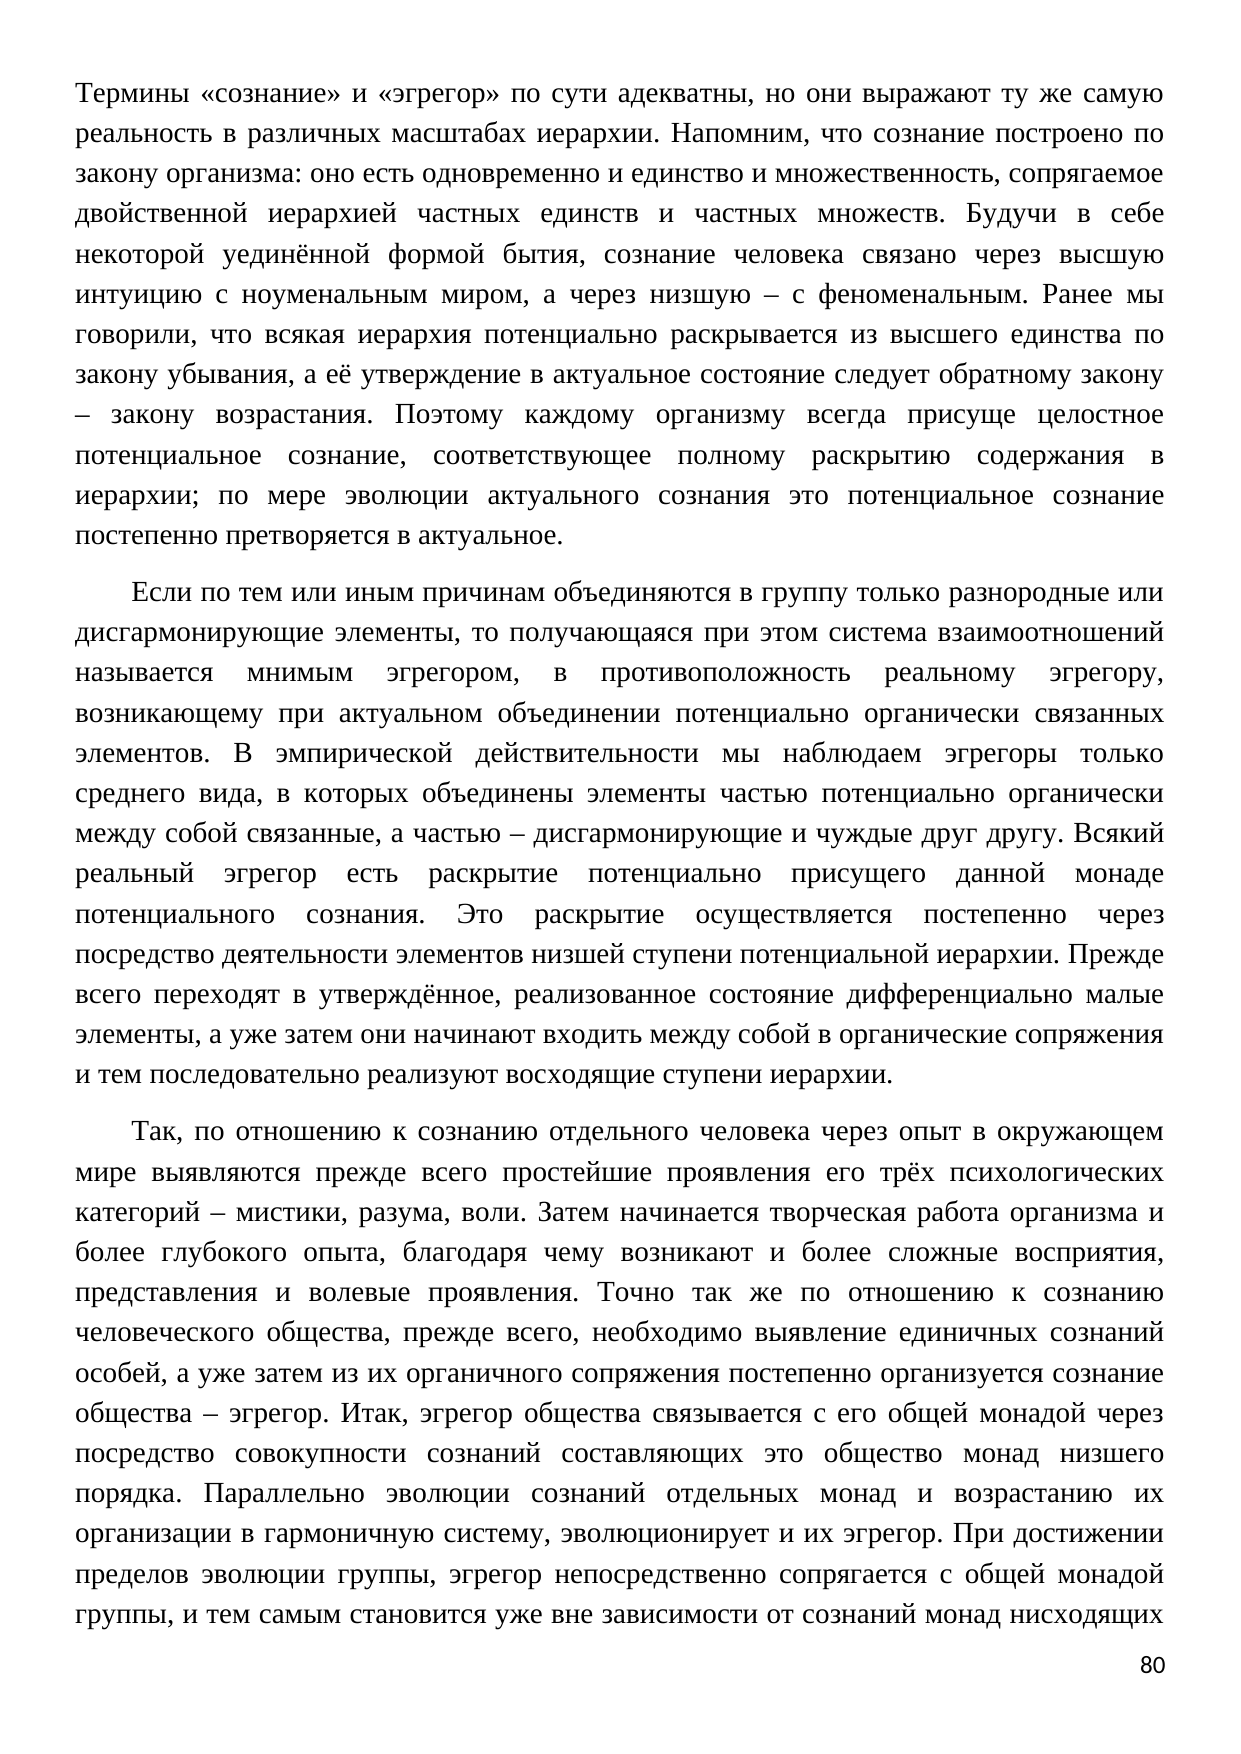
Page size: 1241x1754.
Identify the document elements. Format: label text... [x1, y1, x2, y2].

text Если по тем или иным причинам объединяются в группу только разнородные или дисгармонирующие элементы, то получающаяся при этом система взаимоотношений называется мнимым эгрегором, в противоположность реальному эгрегору, возникающему при актуальном объединении потенциально органически связанных элементов. В эмпирической действительности мы наблюдаем эгрегоры только среднего вида, в которых объединены элементы частью потенциально органически между собой связанные, а частью – дисгармонирующие и чуждые друг другу. Всякий реальный эгрегор есть раскрытие потенциально присущего данной монаде потенциального сознания. Это раскрытие осуществляется постепенно через посредство деятельности элементов низшей ступени потенциальной иерархии. Прежде всего переходят в утверждённое, реализованное состояние дифференциально малые элементы, а уже затем они начинают входить между собой в органические сопряжения и тем последовательно реализуют восходящие ступени иерархии. [75, 574, 1165, 1090]
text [75, 1113, 1165, 1629]
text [75, 75, 1165, 551]
